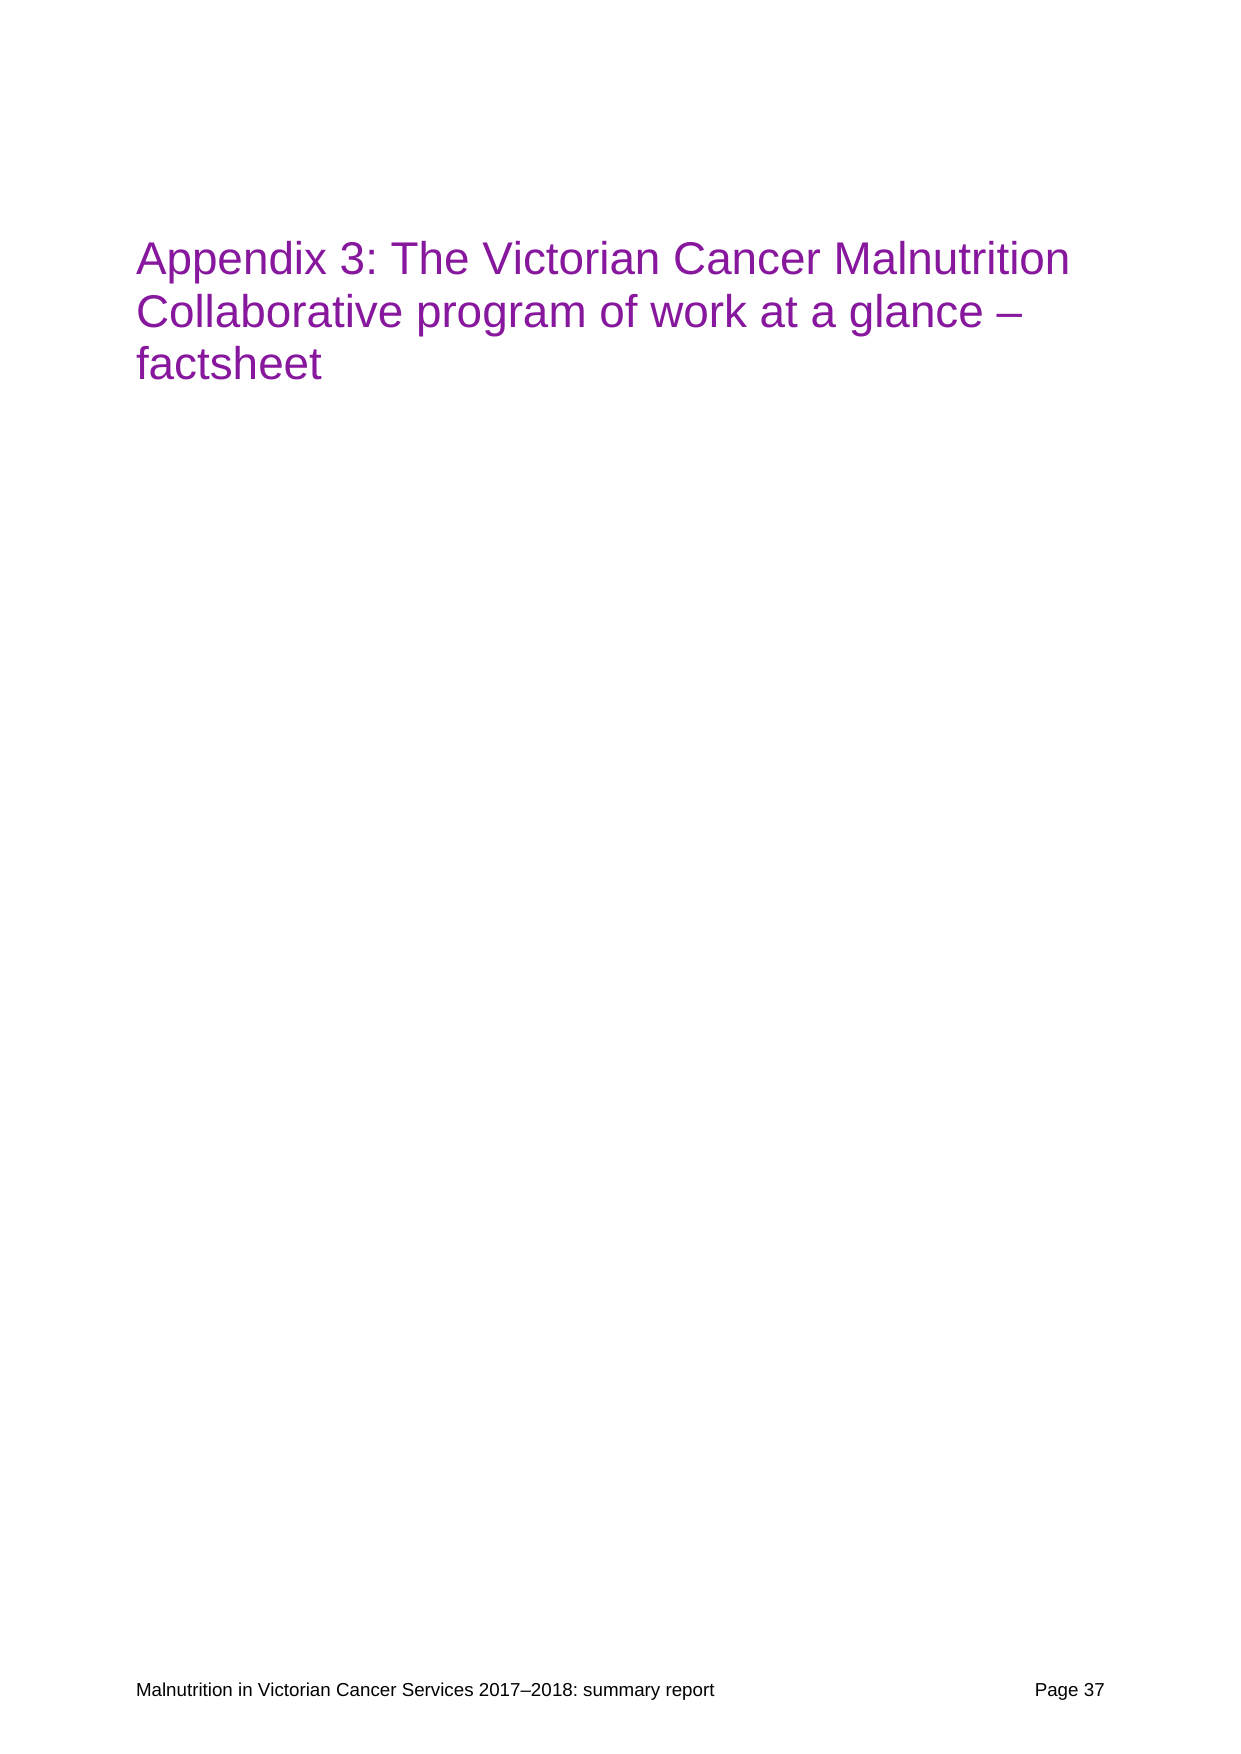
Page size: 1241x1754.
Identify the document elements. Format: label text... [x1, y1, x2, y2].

subtitle Appendix 3: The Victorian Cancer Malnutrition Collaborative program of work at a glance – factsheet [136, 231, 1104, 389]
